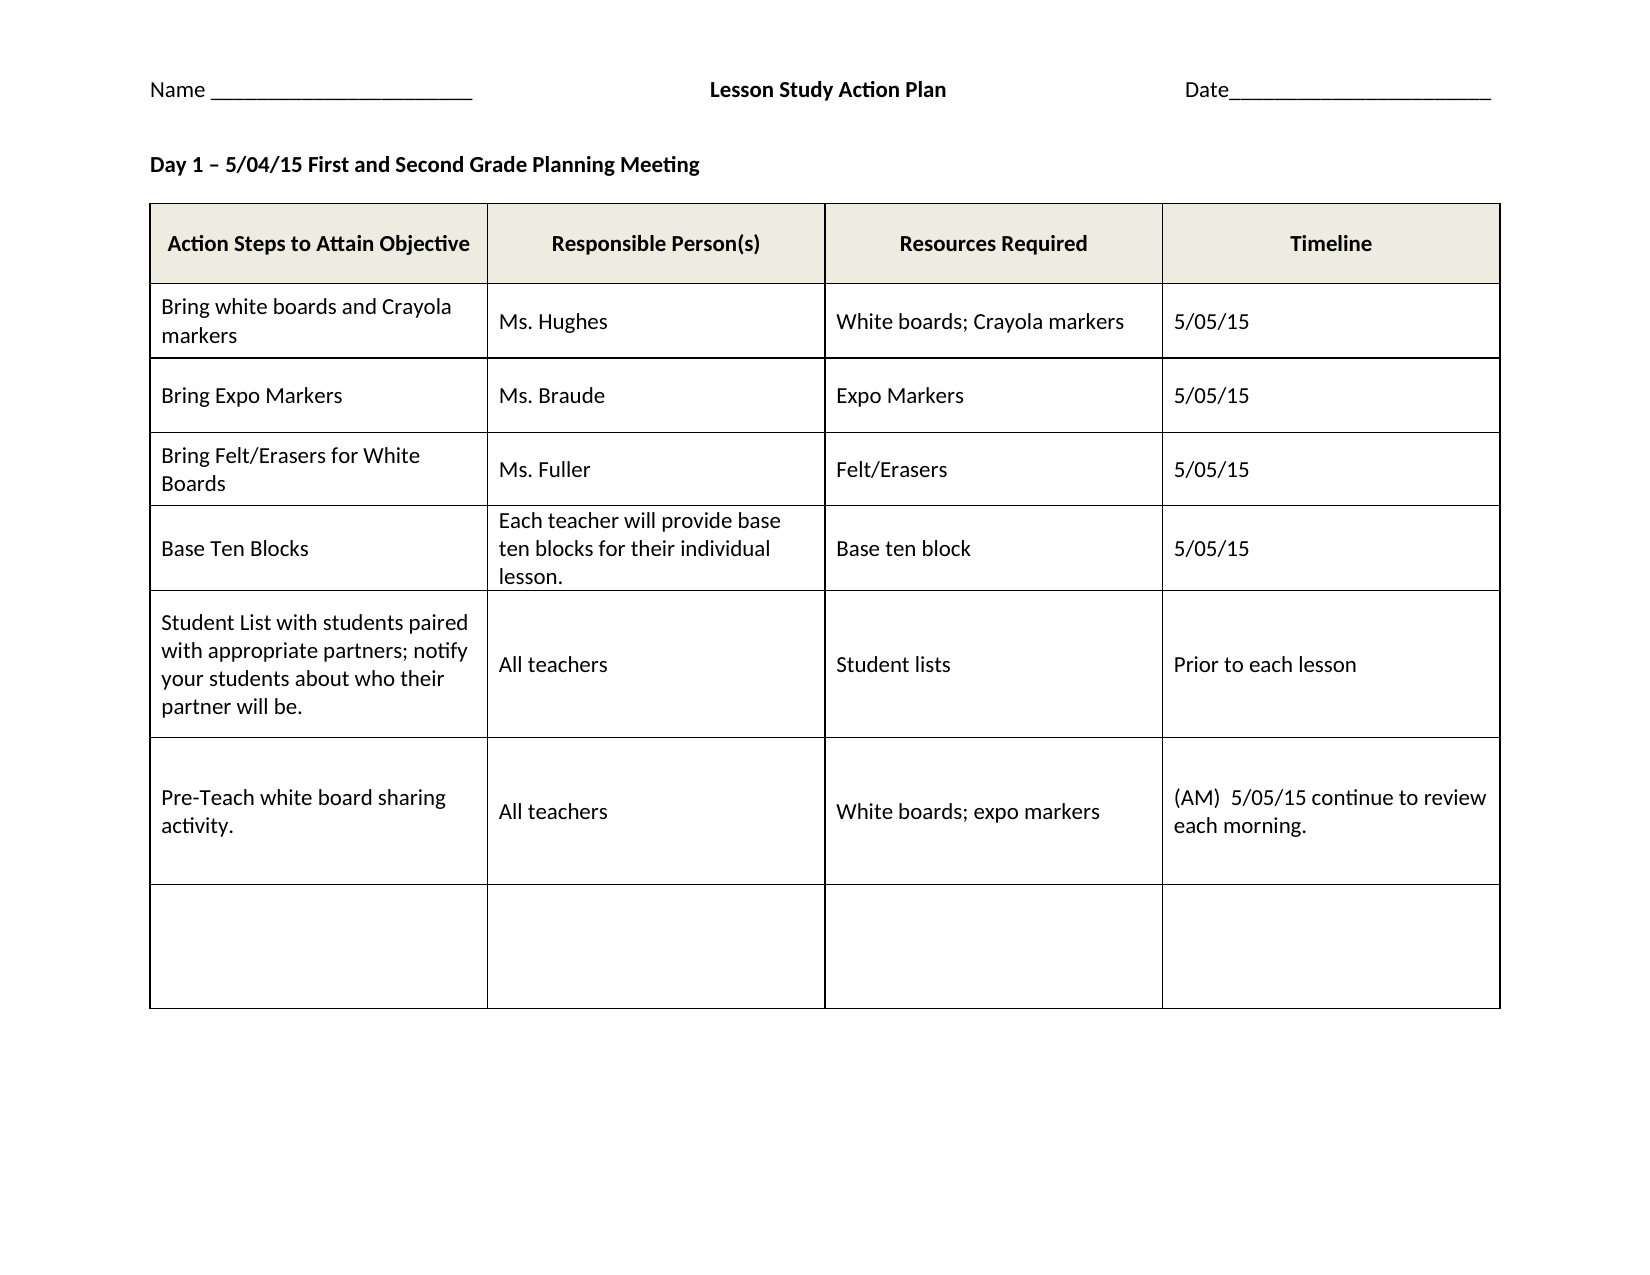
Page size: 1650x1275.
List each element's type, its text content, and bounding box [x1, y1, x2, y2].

table_cell 5/05/15 [1163, 359, 1499, 432]
table_cell Felt/Erasers [826, 433, 1162, 505]
table_cell 5/05/15 [1163, 284, 1499, 357]
table_cell Ms. Hughes [488, 284, 824, 357]
table_cell 5/05/15 [1163, 506, 1499, 590]
table_cell Bring Felt/Erasers for White Boards [151, 433, 487, 505]
table_cell White boards; Crayola markers [826, 284, 1162, 357]
text Day 1 – 5/04/15 First and Second Grade Planning Meeting [150, 150, 1500, 178]
table_header Resources Required [826, 204, 1162, 283]
table_cell White boards; expo markers [826, 738, 1162, 884]
table_cell Base Ten Blocks [151, 506, 487, 590]
table_cell Expo Markers [826, 359, 1162, 432]
table_cell [1163, 885, 1499, 1008]
table_cell All teachers [488, 591, 824, 737]
table_cell Student lists [826, 591, 1162, 737]
table_cell Student List with students paired with appropriate partners; notify your students about who their partner will be. [151, 591, 487, 737]
table_cell Bring Expo Markers [151, 359, 487, 432]
table_cell Bring white boards and Crayola markers [151, 284, 487, 357]
table_cell All teachers [488, 738, 824, 884]
table_cell Prior to each lesson [1163, 591, 1499, 737]
table_header Action Steps to Attain Objective [151, 204, 487, 283]
table_cell Each teacher will provide base ten blocks for their individual lesson. [488, 506, 824, 590]
table_cell Base ten block [826, 506, 1162, 590]
table_header Timeline [1163, 204, 1499, 283]
table_cell 5/05/15 [1163, 433, 1499, 505]
table_cell [488, 885, 824, 1008]
table_header Responsible Person(s) [488, 204, 824, 283]
table_cell [151, 885, 487, 1008]
table_cell [826, 885, 1162, 1008]
table_cell Ms. Braude [488, 359, 824, 432]
table_cell Ms. Fuller [488, 433, 824, 505]
table_cell (AM) 5/05/15 continue to review each morning. [1163, 738, 1499, 884]
table_cell Pre-Teach white board sharing activity. [151, 738, 487, 884]
